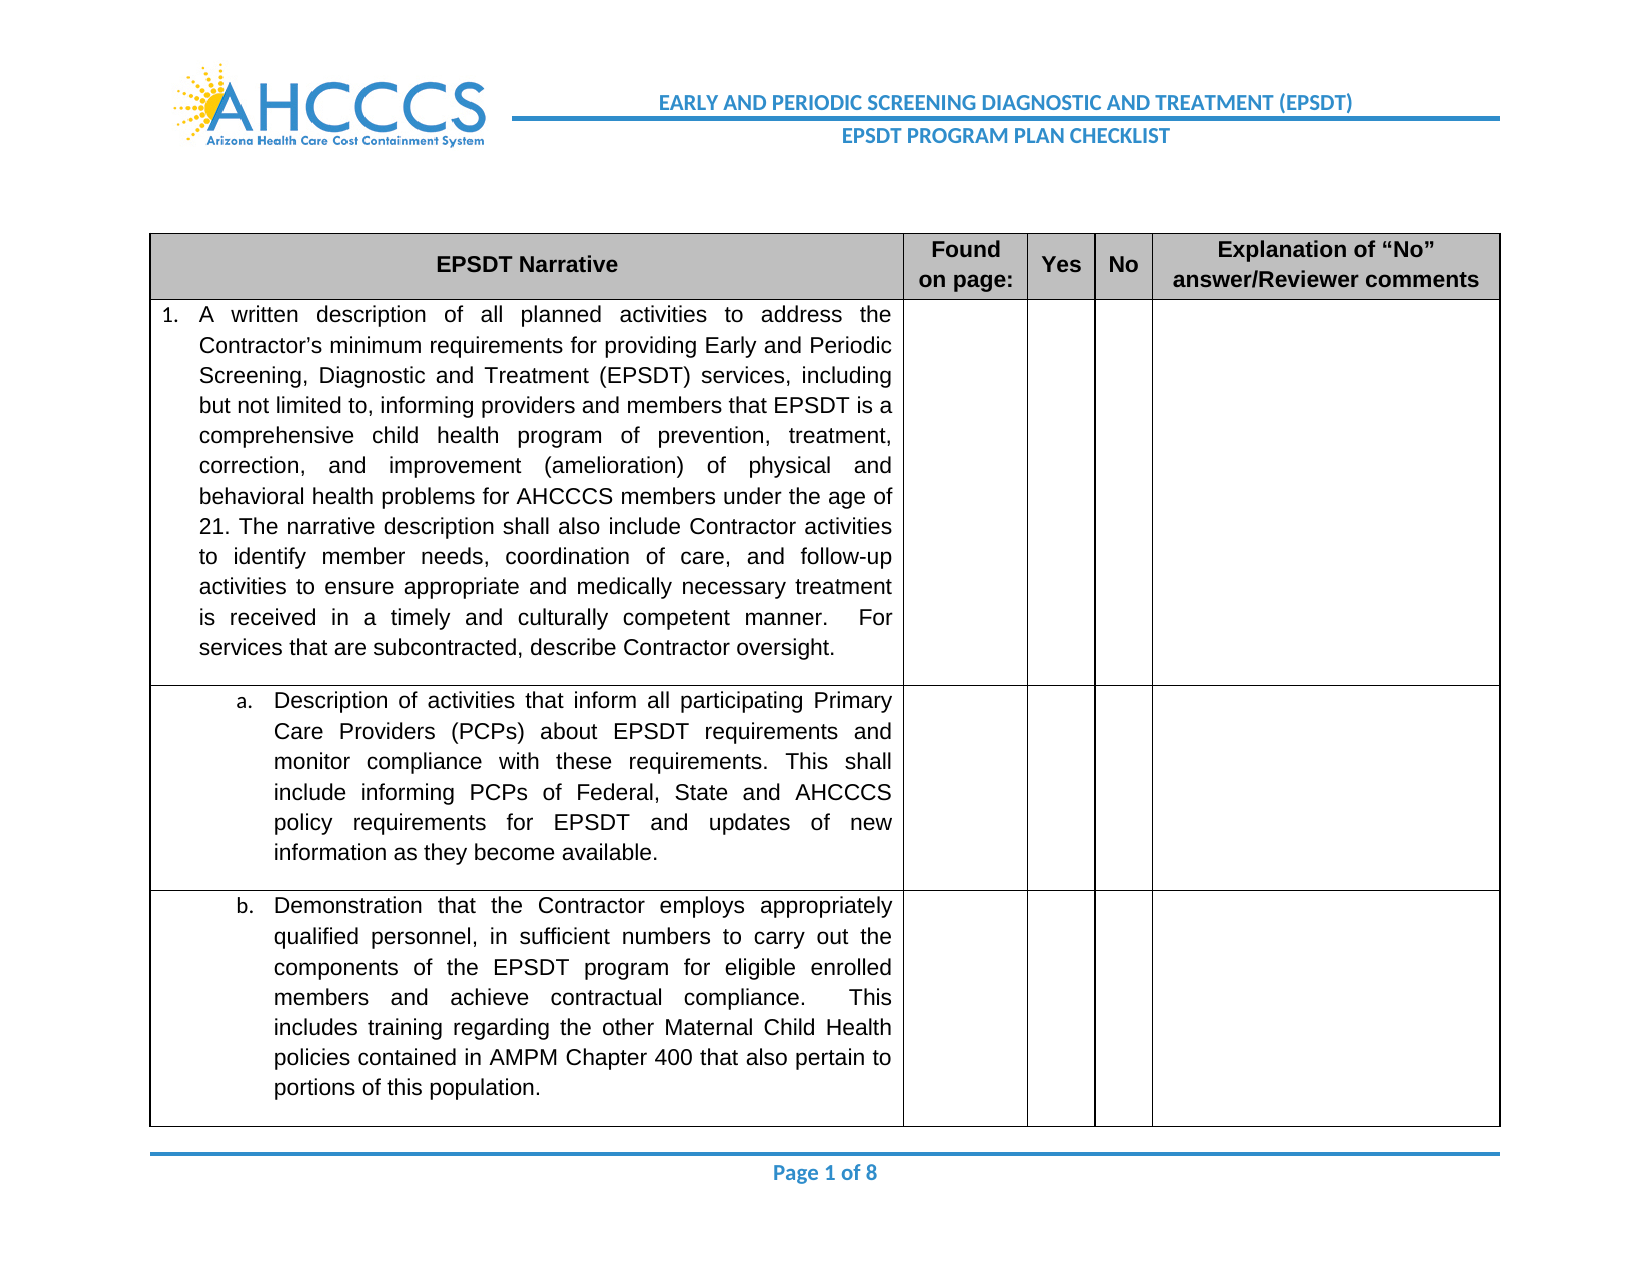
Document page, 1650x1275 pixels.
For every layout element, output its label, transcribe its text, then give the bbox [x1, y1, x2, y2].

table_cell [904, 300, 1027, 685]
table_cell [1096, 891, 1152, 1126]
table_header Yes [1028, 234, 1094, 299]
table_cell [1153, 686, 1499, 890]
table_header Found on page: [904, 234, 1027, 299]
table_cell [1153, 300, 1499, 685]
table_header No [1096, 234, 1152, 299]
table_cell [1096, 300, 1152, 685]
picture [171, 60, 489, 151]
table_header Explanation of “No” answer/Reviewer comments [1153, 234, 1499, 299]
table_cell [904, 686, 1027, 890]
table_header EPSDT Narrative [151, 234, 903, 299]
table_cell A written description of all planned activities to address the Contractor’s minimum requirements for providing Early and Periodic Screening, Diagnostic and Treatment (EPSDT) services, including but not limited to, informing providers and members that EPSDT is a comprehensive child health program of prevention, treatment, correction, and improvement (amelioration) of physical and behavioral health problems for AHCCCS members under the age of 21. The narrative description shall also include Contractor activities to identify member needs, coordination of care, and follow-up activities to ensure appropriate and medically necessary treatment is received in a timely and culturally competent manner. For services that are subcontracted, describe Contractor oversight. [151, 300, 903, 685]
table_cell Demonstration that the Contractor employs appropriately qualified personnel, in sufficient numbers to carry out the components of the EPSDT program for eligible enrolled members and achieve contractual compliance. This includes training regarding the other Maternal Child Health policies contained in AMPM Chapter 400 that also pertain to portions of this population. [151, 891, 903, 1126]
table_cell [1153, 891, 1499, 1126]
table_cell [1028, 300, 1094, 685]
table_cell [904, 891, 1027, 1126]
table_cell [1028, 891, 1094, 1126]
table_cell [1096, 686, 1152, 890]
table_cell [1028, 686, 1094, 890]
table_cell Description of activities that inform all participating Primary Care Providers (PCPs) about EPSDT requirements and monitor compliance with these requirements. This shall include informing PCPs of Federal, State and AHCCCS policy requirements for EPSDT and updates of new information as they become available. [151, 686, 903, 890]
